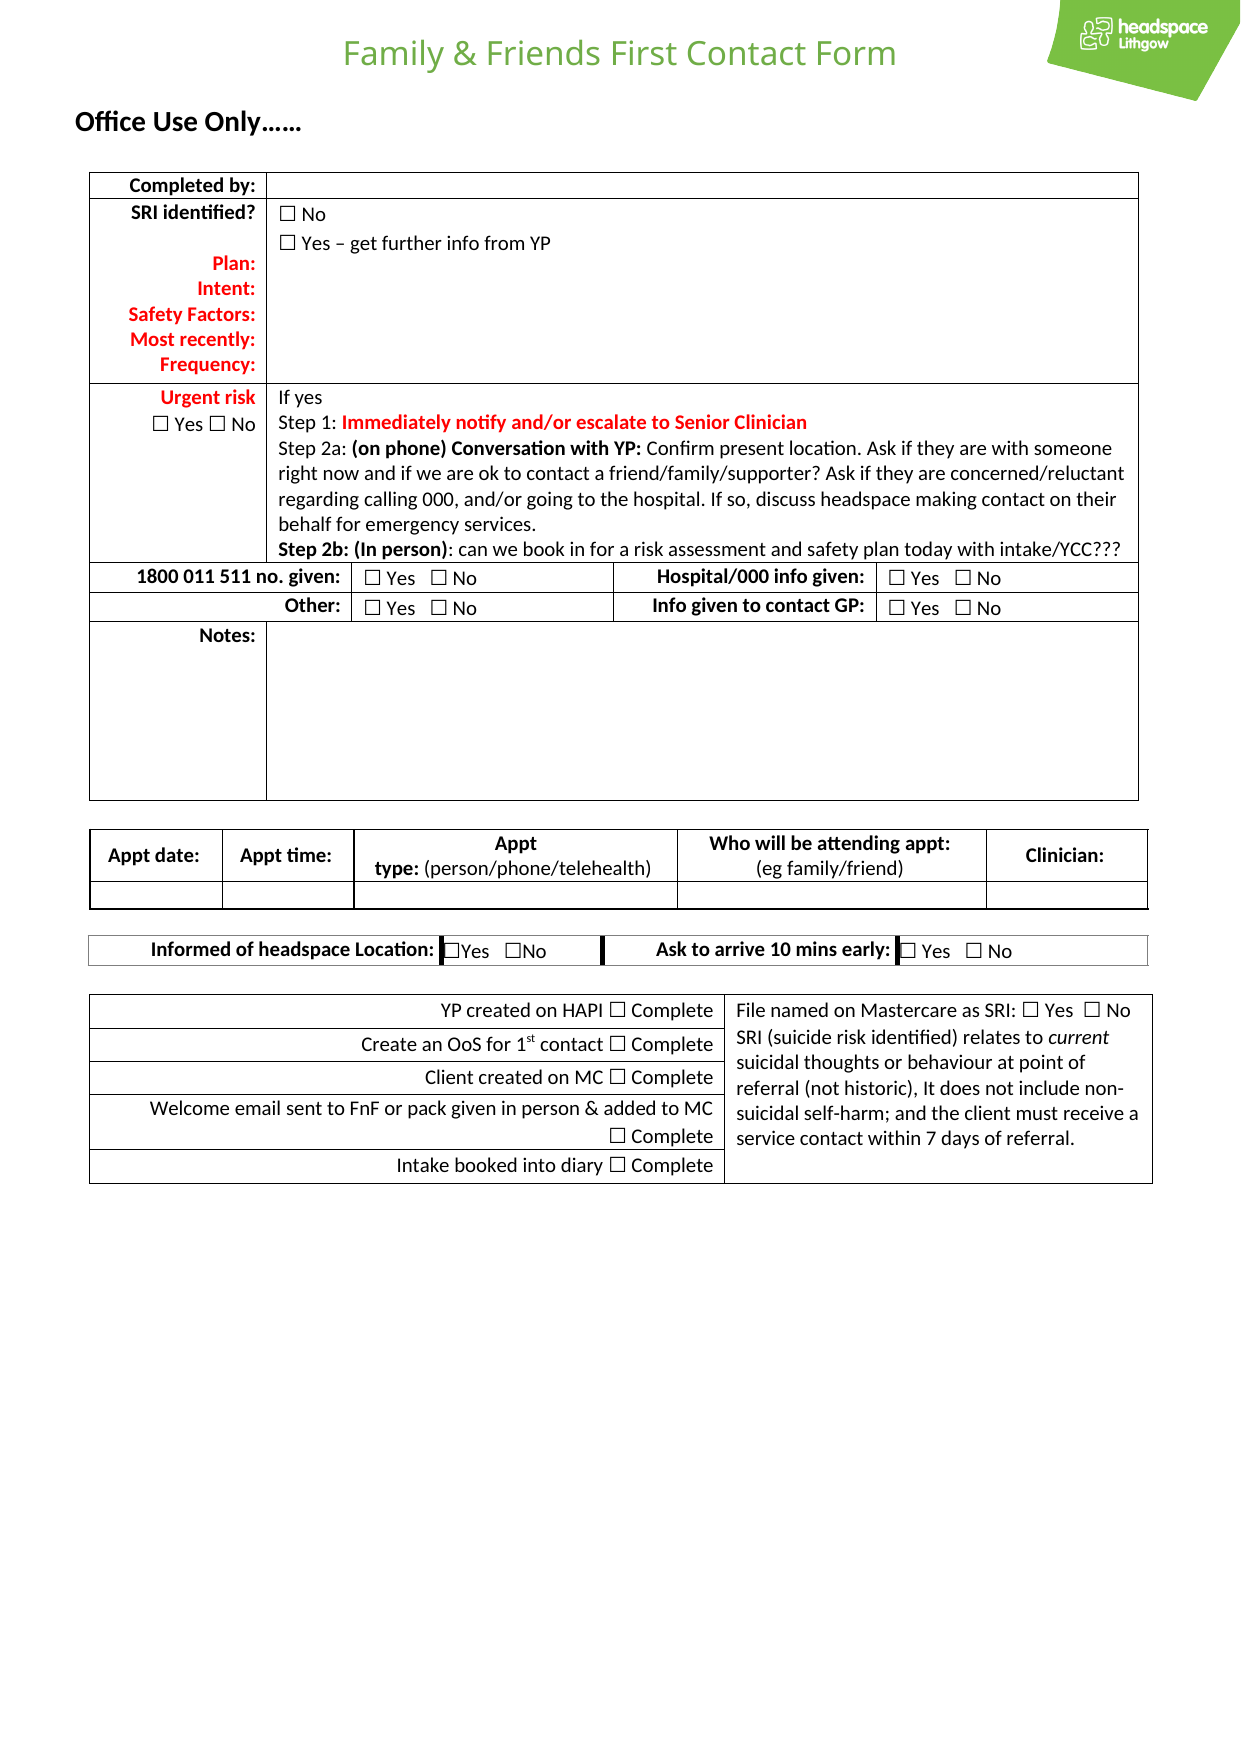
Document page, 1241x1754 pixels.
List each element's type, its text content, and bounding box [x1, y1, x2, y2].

text Office Use Only…… [75, 103, 1165, 139]
table_cell Intake booked into diary Complete [90, 1150, 724, 1183]
table_cell Client created on MC Complete [90, 1062, 724, 1094]
table_header ☐ Yes ☐ No [900, 936, 1147, 965]
table_cell Yes No [352, 593, 613, 621]
table_cell Info given to contact GP: [614, 593, 876, 621]
table_cell [267, 622, 1138, 800]
table_cell Create an OoS for 1st contact Complete [90, 1029, 724, 1061]
table_cell No Yes – get further info from YP [267, 199, 1138, 383]
table_header Appt time: [223, 830, 353, 881]
table_header File named on Mastercare as SRI: Yes No SRI (suicide risk identified) relates to current suicidal thoughts or behaviour at point of referral (not historic), It does not include non-suicidal self-harm; and the client must receive a service contact within 7 days of referral. [725, 995, 1152, 1183]
table_cell Yes No [877, 593, 1138, 621]
table_cell Notes: [90, 622, 266, 800]
table_header Completed by: [90, 173, 266, 198]
table_cell Urgent risk Yes No [90, 384, 266, 562]
table_cell Other: [90, 593, 351, 621]
table_header Informed of headspace Location: [89, 936, 439, 965]
table_cell [355, 882, 677, 908]
table_header Appt type: (person/phone/telehealth) [355, 830, 677, 881]
table_header Clinician: [987, 830, 1147, 881]
table_cell Welcome email sent to FnF or pack given in person & added to MC Complete [90, 1095, 724, 1149]
table_cell [678, 882, 986, 908]
table_cell SRI identified? Plan: Intent: Safety Factors: Most recently: Frequency: [90, 199, 266, 383]
table_cell [223, 882, 353, 908]
table_cell Yes No [877, 563, 1138, 592]
table_cell 1800 011 511 no. given: [90, 563, 351, 592]
table_cell Hospital/000 info given: [614, 563, 876, 592]
table_cell [987, 882, 1147, 908]
table_header ☐Yes ☐No [444, 936, 600, 965]
table_header YP created on HAPI Complete [90, 995, 724, 1028]
table_cell If yes Step 1: Immediately notify and/or escalate to Senior Clinician Step 2a: (on phone) Conversation with YP: Confirm present location. Ask if they are with someone right now and if we are ok to contact a friend/family/supporter? Ask if they are concerned/reluctant regarding calling 000, and/or going to the hospital. If so, discuss headspace making contact on their behalf for emergency services. Step 2b: (In person): can we book in for a risk assessment and safety plan today with intake/YCC??? [267, 384, 1138, 562]
picture [1041, 0, 1241, 103]
table_cell Yes No [352, 563, 613, 592]
table_cell [91, 882, 222, 908]
table_header Who will be attending appt: (eg family/friend) [678, 830, 986, 881]
table_header [267, 173, 1138, 198]
table_header Appt date: [91, 830, 222, 881]
table_header Ask to arrive 10 mins early: [605, 936, 895, 965]
